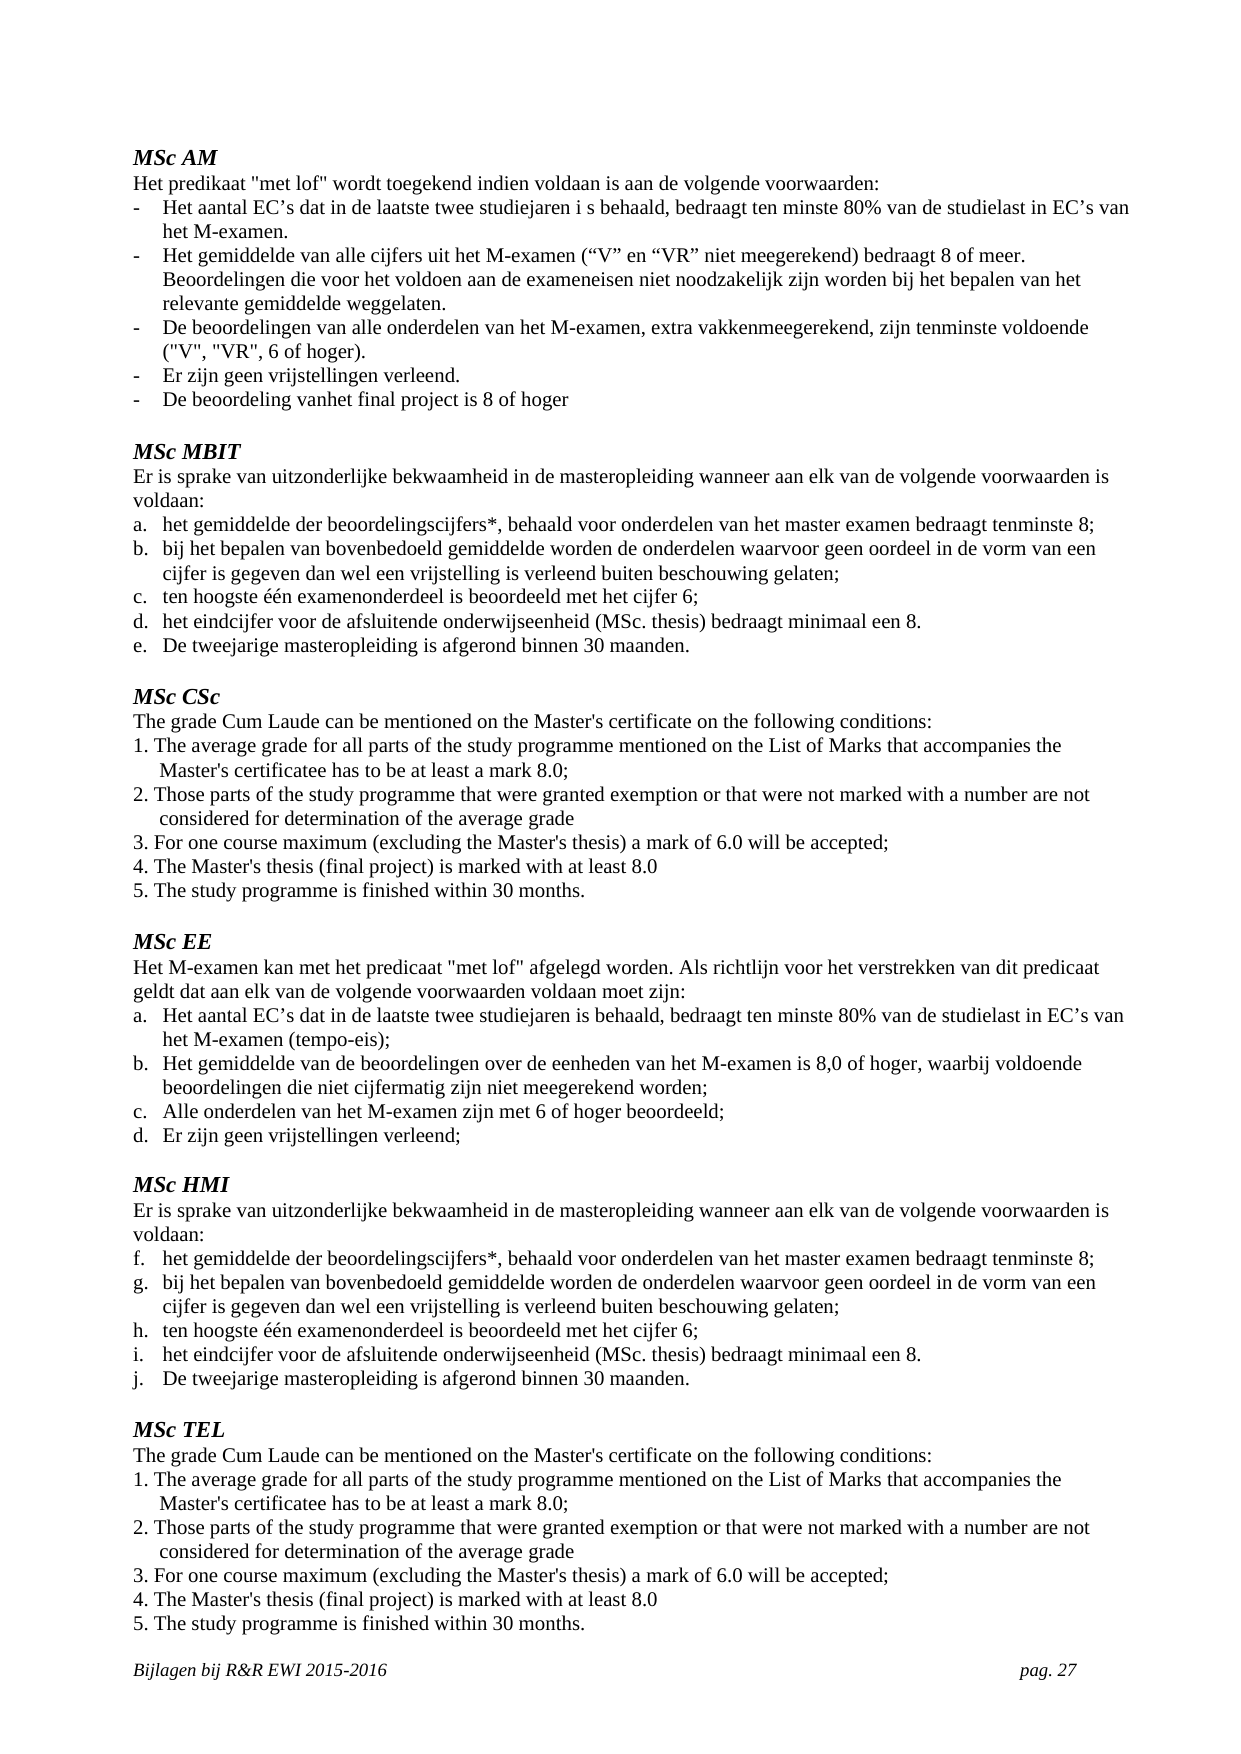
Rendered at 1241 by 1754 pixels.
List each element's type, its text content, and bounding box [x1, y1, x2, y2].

text MSc TEL [133, 1416, 1137, 1443]
list bij het bepalen van bovenbedoeld gemiddelde worden de onderdelen waarvoor geen oordeel in de vorm van een cijfer is gegeven dan wel een vrijstelling is verleend buiten beschouwing gelaten; [133, 536, 1137, 584]
list De beoordelingen van alle onderdelen van het M-examen, extra vakkenmeegerekend, zijn tenminste voldoende ("V", "VR", 6 of hoger). [133, 315, 1137, 363]
text MSc CSc [133, 683, 1137, 709]
text Er is sprake van uitzonderlijke bekwaamheid in de masteropleiding wanneer aan elk van de volgende voorwaarden is voldaan: [133, 1197, 1137, 1246]
text The grade Cum Laude can be mentioned on the Master's certificate on the following conditions: [133, 709, 1137, 733]
list ten hoogste één examenonderdeel is beoordeeld met het cijfer 6; [133, 584, 1137, 608]
text 4. The Master's thesis (final project) is marked with at least 8.0 [133, 854, 1137, 878]
text 1. The average grade for all parts of the study programme mentioned on the List of Marks that accompanies the Master's certificatee has to be at least a mark 8.0; [133, 1467, 1137, 1515]
text MSc AM [133, 144, 1137, 171]
text 2. Those parts of the study programme that were granted exemption or that were not marked with a number are not considered for determination of the average grade [133, 1515, 1137, 1563]
text Het predikaat "met lof" wordt toegekend indien voldaan is aan de volgende voorwaarden: [133, 171, 1137, 195]
text MSc MBIT [133, 438, 1137, 464]
text 3. For one course maximum (excluding the Master's thesis) a mark of 6.0 will be accepted; [133, 830, 1137, 854]
text 1. The average grade for all parts of the study programme mentioned on the List of Marks that accompanies the Master's certificatee has to be at least a mark 8.0; [133, 733, 1137, 782]
text 5. The study programme is finished within 30 months. [133, 878, 1137, 902]
text The grade Cum Laude can be mentioned on the Master's certificate on the following conditions: [133, 1443, 1137, 1467]
list Er zijn geen vrijstellingen verleend. [133, 363, 1137, 387]
list Het aantal EC’s dat in de laatste twee studiejaren i s behaald, bedraagt ten minste 80% van de studielast in EC’s van het M-examen. [133, 195, 1137, 243]
text 4. The Master's thesis (final project) is marked with at least 8.0 [133, 1587, 1137, 1611]
list het gemiddelde der beoordelingscijfers*, behaald voor onderdelen van het master examen bedraagt tenminste 8; [133, 512, 1137, 536]
text MSc EE [133, 928, 1137, 954]
text 2. Those parts of the study programme that were granted exemption or that were not marked with a number are not considered for determination of the average grade [133, 782, 1137, 830]
text 3. For one course maximum (excluding the Master's thesis) a mark of 6.0 will be accepted; [133, 1563, 1137, 1587]
text MSc HMI [133, 1171, 1137, 1197]
text 5. The study programme is finished within 30 months. [133, 1611, 1137, 1635]
list het eindcijfer voor de afsluitende onderwijseenheid (MSc. thesis) bedraagt minimaal een 8. [133, 608, 1137, 633]
list De tweejarige masteropleiding is afgerond binnen 30 maanden. [133, 1366, 1137, 1390]
text Het M-examen kan met het predicaat "met lof" afgelegd worden. Als richtlijn voor het verstrekken van dit predicaat geldt dat aan elk van de volgende voorwaarden voldaan moet zijn: [133, 954, 1137, 1003]
list het eindcijfer voor de afsluitende onderwijseenheid (MSc. thesis) bedraagt minimaal een 8. [133, 1342, 1137, 1366]
text Er is sprake van uitzonderlijke bekwaamheid in de masteropleiding wanneer aan elk van de volgende voorwaarden is voldaan: [133, 464, 1137, 512]
list ten hoogste één examenonderdeel is beoordeeld met het cijfer 6; [133, 1318, 1137, 1342]
list Het aantal EC’s dat in de laatste twee studiejaren is behaald, bedraagt ten minste 80% van de studielast in EC’s van het M-examen (tempo-eis); [133, 1003, 1137, 1051]
list Het gemiddelde van alle cijfers uit het M-examen (“V” en “VR” niet meegerekend) bedraagt 8 of meer. Beoordelingen die voor het voldoen aan de exameneisen niet noodzakelijk zijn worden bij het bepalen van het relevante gemiddelde weggelaten. [133, 243, 1137, 315]
list Alle onderdelen van het M-examen zijn met 6 of hoger beoordeeld; [133, 1099, 1137, 1123]
list De tweejarige masteropleiding is afgerond binnen 30 maanden. [133, 633, 1137, 657]
list het gemiddelde der beoordelingscijfers*, behaald voor onderdelen van het master examen bedraagt tenminste 8; [133, 1246, 1137, 1270]
list Het gemiddelde van de beoordelingen over de eenheden van het M-examen is 8,0 of hoger, waarbij voldoende beoordelingen die niet cijfermatig zijn niet meegerekend worden; [133, 1051, 1137, 1099]
list Er zijn geen vrijstellingen verleend; [133, 1123, 1137, 1147]
list De beoordeling vanhet final project is 8 of hoger [133, 387, 1137, 411]
list bij het bepalen van bovenbedoeld gemiddelde worden de onderdelen waarvoor geen oordeel in de vorm van een cijfer is gegeven dan wel een vrijstelling is verleend buiten beschouwing gelaten; [133, 1270, 1137, 1318]
